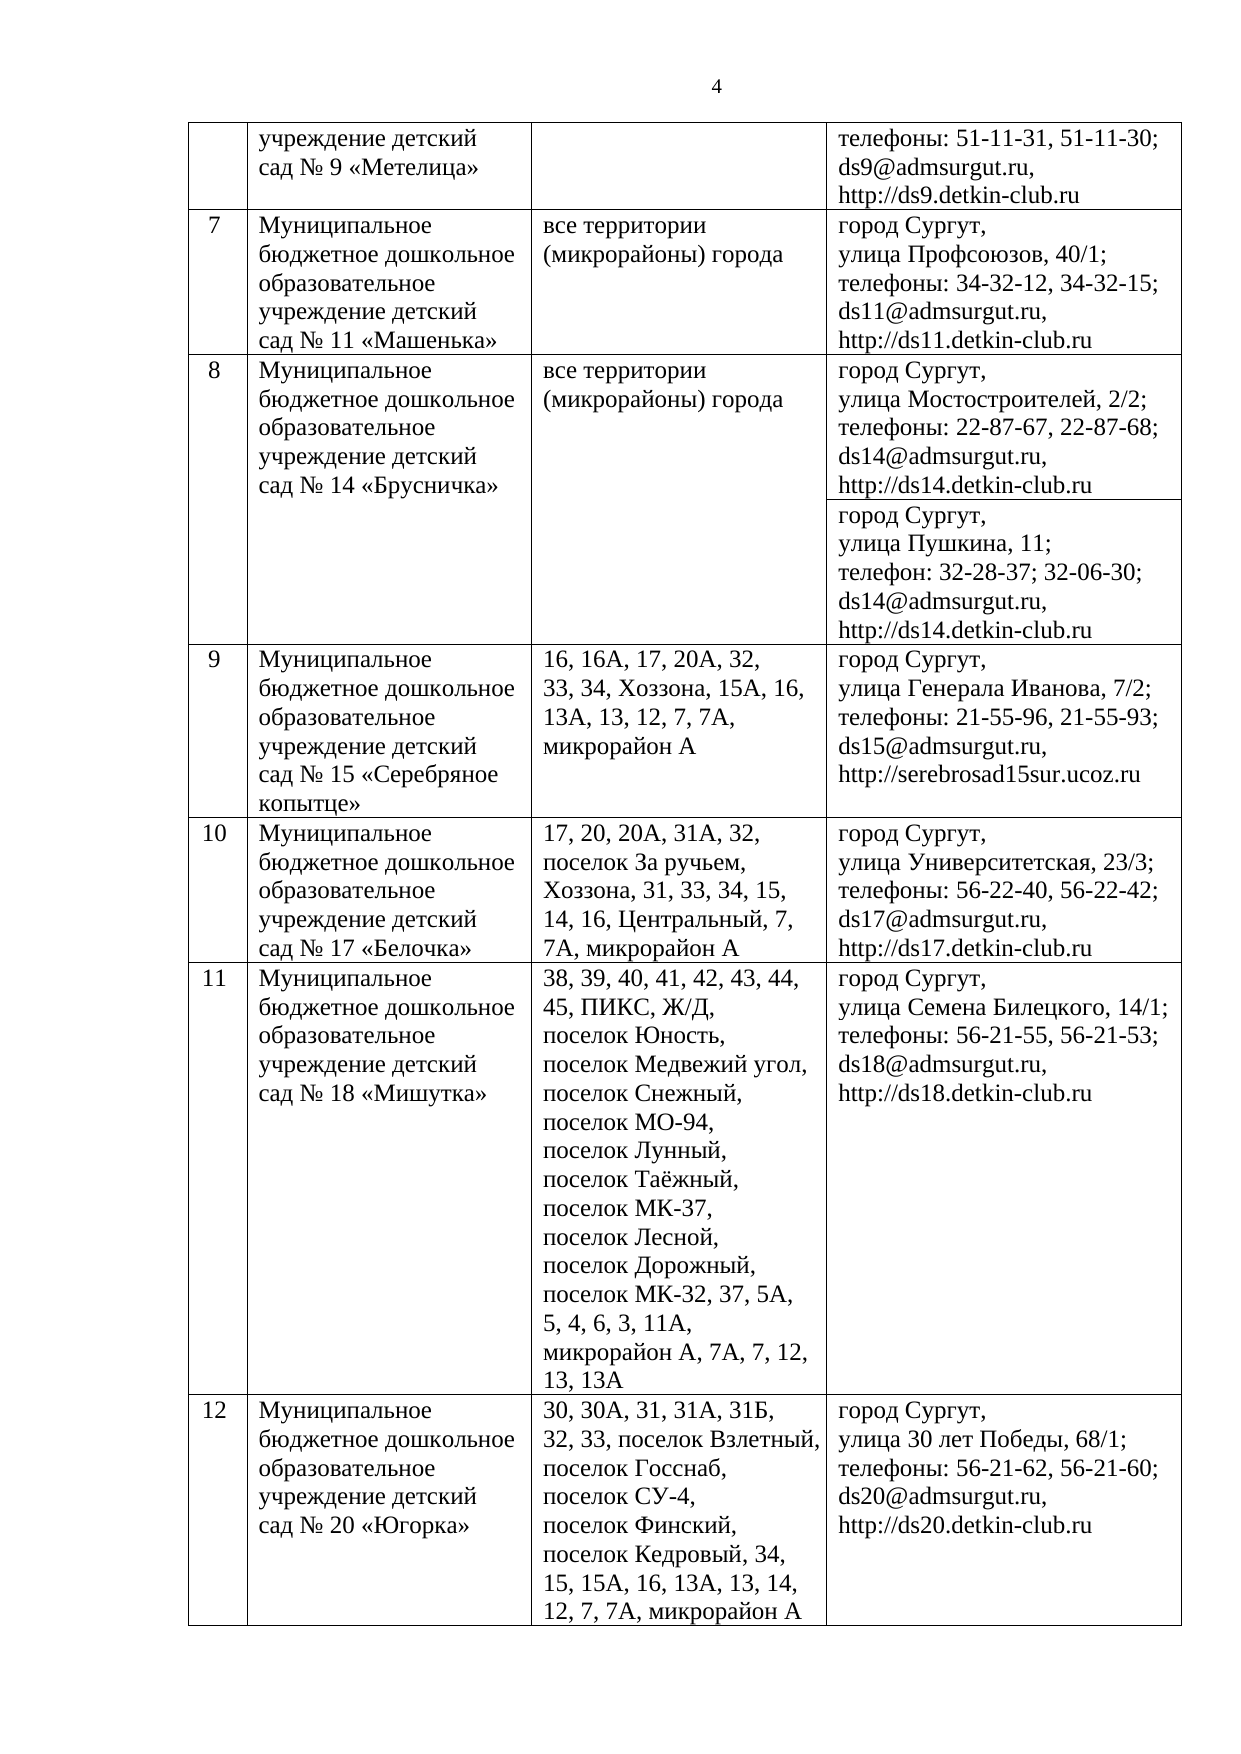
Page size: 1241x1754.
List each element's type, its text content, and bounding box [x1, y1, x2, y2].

table_cell Муниципальное бюджетное дошкольное образовательное учреждение детский сад № 15 «Серебряное копытце» [248, 645, 531, 817]
table_cell город Сургут, улица Пушкина, 11; телефон: 32-28-37; 32-06-30; ds14@admsurgut.ru, http://ds14.detkin-club.ru [827, 500, 1181, 643]
table_cell 16, 16А, 17, 20А, 32, 33, 34, Хоззона, 15А, 16, 13А, 13, 12, 7, 7А, микрорайон А [532, 645, 826, 817]
table_cell 6 [189, 123, 247, 209]
table_cell Муниципальное бюджетное дошкольное образовательное учреждение детский сад № 17 «Белочка» [248, 818, 531, 962]
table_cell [248, 123, 531, 209]
table_cell 12 [189, 1395, 247, 1625]
table_cell 17, 20, 20А, 31А, 32, поселок За ручьем, Хоззона, 31, 33, 34, 15, 14, 16, Центральный, 7, 7А, микрорайон А [532, 818, 826, 962]
table_cell город Сургут, улица Мостостроителей, 2/2; телефоны: 22-87-67, 22-87-68; ds14@admsurgut.ru, http://ds14.detkin-club.ru [827, 355, 1181, 499]
table_cell Муниципальное бюджетное дошкольное образовательное учреждение детский сад № 14 «Брусничка» [248, 355, 531, 643]
table_cell Муниципальное бюджетное дошкольное образовательное учреждение детский сад № 11 «Машенька» [248, 210, 531, 354]
table_cell 10 [189, 818, 247, 962]
table_cell 11 [189, 963, 247, 1394]
table_cell все территории (микрорайоны) города [532, 355, 826, 643]
table_cell город Сургут, улица Профсоюзов, 40/1; телефоны: 34-32-12, 34-32-15; ds11@admsurgut.ru, http://ds11.detkin-club.ru [827, 210, 1181, 354]
table_cell город Сургут, улица Семена Билецкого, 14/1; телефоны: 56-21-55, 56-21-53; ds18@admsurgut.ru, http://ds18.detkin-club.ru [827, 963, 1181, 1394]
table_cell 8 [189, 355, 247, 643]
table_cell город Сургут, улица Университетская, 23/3; телефоны: 56-22-40, 56-22-42; ds17@admsurgut.ru, http://ds17.detkin-club.ru [827, 818, 1181, 962]
table_cell 7 [189, 210, 247, 354]
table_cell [827, 123, 1181, 209]
table_cell город Сургут, улица Генерала Иванова, 7/2; телефоны: 21-55-96, 21-55-93; ds15@admsurgut.ru, http://serebrosad15sur.ucoz.ru [827, 645, 1181, 817]
table_cell 30, 30А, 31, 31А, 31Б, 32, 33, поселок Взлетный, поселок Госснаб, поселок СУ-4, поселок Финский, поселок Кедровый, 34, 15, 15А, 16, 13А, 13, 14, 12, 7, 7А, микрорайон А [532, 1395, 826, 1625]
table_cell город Сургут, улица 30 лет Победы, 68/1; телефоны: 56-21-62, 56-21-60; ds20@admsurgut.ru, http://ds20.detkin-club.ru [827, 1395, 1181, 1625]
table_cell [532, 123, 826, 209]
table_cell Муниципальное бюджетное дошкольное образовательное учреждение детский сад № 18 «Мишутка» [248, 963, 531, 1394]
table_cell все территории (микрорайоны) города [532, 210, 826, 354]
table_cell 9 [189, 645, 247, 817]
table_cell Муниципальное бюджетное дошкольное образовательное учреждение детский сад № 20 «Югорка» [248, 1395, 531, 1625]
